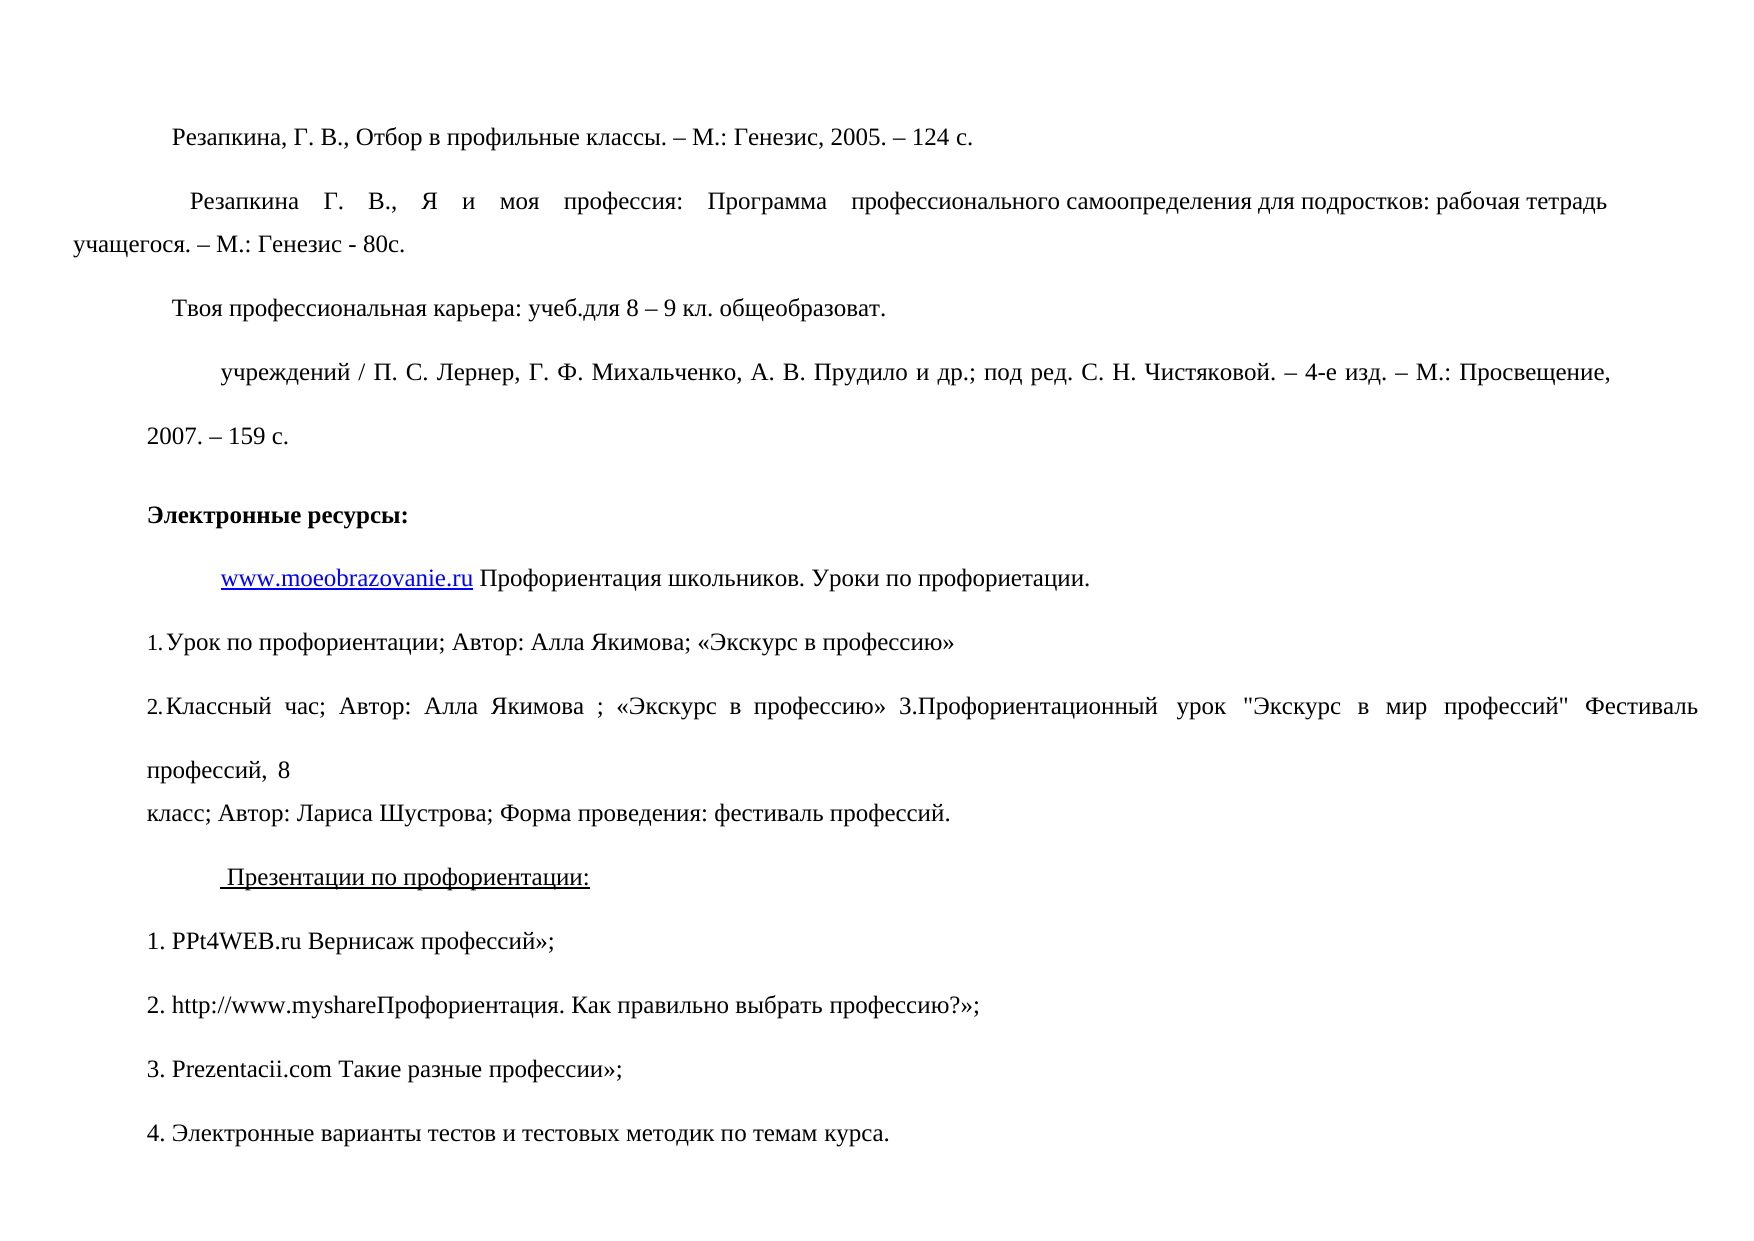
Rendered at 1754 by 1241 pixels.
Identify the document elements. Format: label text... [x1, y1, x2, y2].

list Prezentacii.com Такие разные профессии»; [147, 1054, 1710, 1083]
text учреждений / П. С. Лернер, Г. Ф. Михальченко, А. В. Прудило и др.; под ред. С. Н. Чистяковой. – 4-е изд. – М.: Просвещение, 2007. – 159 с. [147, 357, 1612, 449]
text класс; Автор: Лариса Шустрова; Форма проведения: фестиваль профессий. [73, 798, 1710, 827]
list Урок по профориентации; Автор: Алла Якимова; «Экскурс в профессию» [147, 627, 1710, 656]
text Презентации по профориентации: [147, 862, 1710, 891]
text www.moeobrazovanie.ru Профориентация школьников. Уроки по профориетации. [147, 563, 1710, 592]
list Электронные варианты тестов и тестовых методик по темам курса. [147, 1118, 1710, 1147]
list Резапкина, Г. В., Отбор в профильные классы. – М.: Генезис, 2005. – 124 с. [147, 122, 1710, 150]
list PPt4WEB.ru Вернисаж профессий»; [147, 926, 1710, 955]
list Твоя профессиональная карьера: учеб.для 8 – 9 кл. общеобразоват. [147, 293, 1710, 322]
subtitle Электронные ресурсы: [147, 500, 1710, 528]
list Классный час; Автор: Алла Якимова ; «Экскурс в профессию» 3.Профориентационный урок "Экскурс в мир профессий" Фестиваль профессий, 8 [147, 657, 1698, 784]
list Резапкина Г. В., Я и моя профессия: Программа профессионального самоопределения для подростков: рабочая тетрадь учащегося. – М.: Генезис - 80с. [73, 186, 1698, 258]
list http://www.myshareПрофориентация. Как правильно выбрать профессию?»; [147, 990, 1710, 1019]
